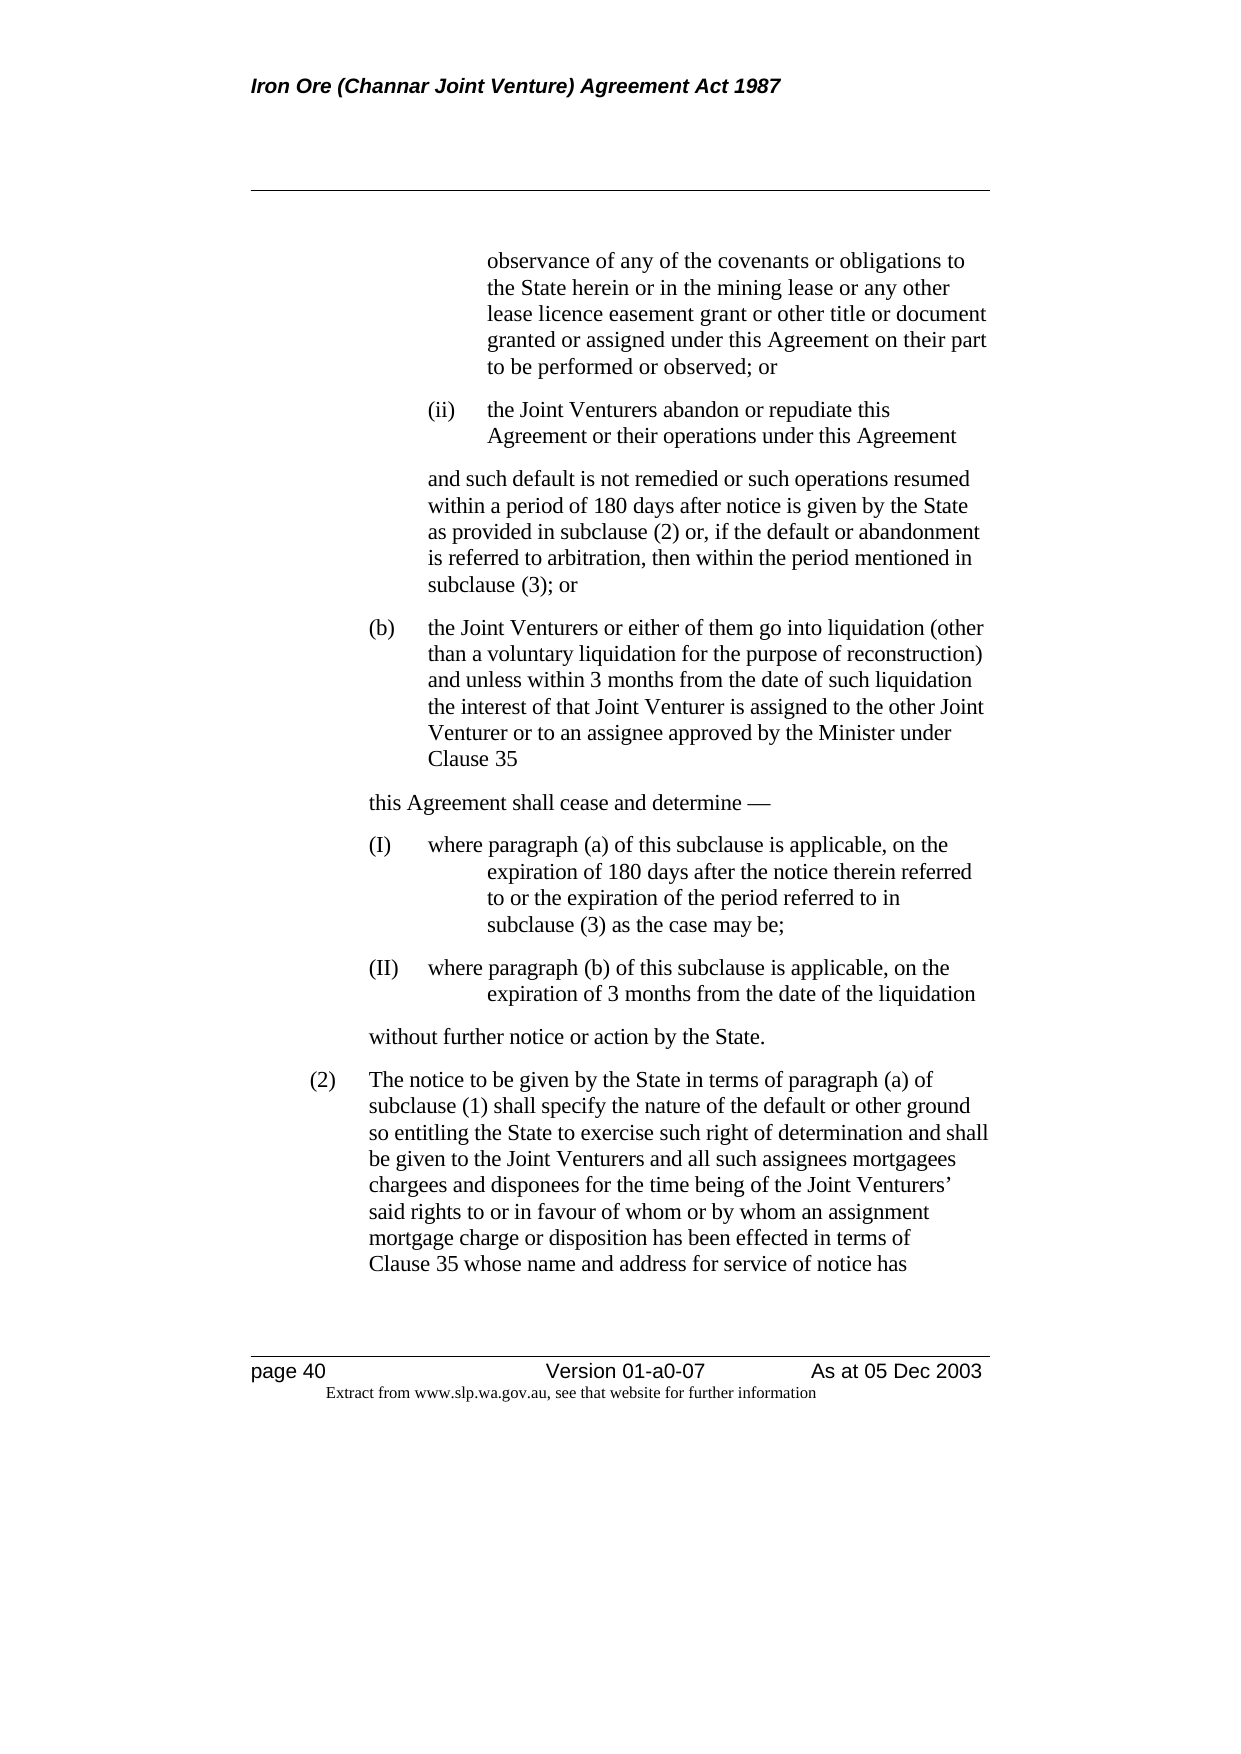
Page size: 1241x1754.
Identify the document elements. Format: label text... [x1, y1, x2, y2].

text without further notice or action by the State. [251, 1023, 990, 1049]
text (ii) the Joint Venturers abandon or repudiate this Agreement or their operations under this Agreement [251, 396, 990, 449]
text (I) where paragraph (a) of this subclause is applicable, on the expiration of 180 days after the notice therein referred to or the expiration of the period referred to in subclause (3) as the case may be; [251, 832, 990, 937]
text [251, 247, 990, 379]
text this Agreement shall cease and determine — [251, 788, 990, 815]
text (b) the Joint Venturers or either of them go into liquidation (other than a voluntary liquidation for the purpose of reconstruction) and unless within 3 months from the date of such liquidation the interest of that Joint Venturer is assigned to the other Joint Venturer or to an assignee approved by the Minister under Clause 35 [251, 614, 990, 772]
text (II) where paragraph (b) of this subclause is applicable, on the expiration of 3 months from the date of the liquidation [251, 954, 990, 1006]
text and such default is not remedied or such operations resumed within a period of 180 days after notice is given by the State as provided in subclause (2) or, if the default or abandonment is referred to arbitration, then within the period mentioned in subclause (3); or [251, 465, 990, 597]
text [251, 1066, 990, 1277]
